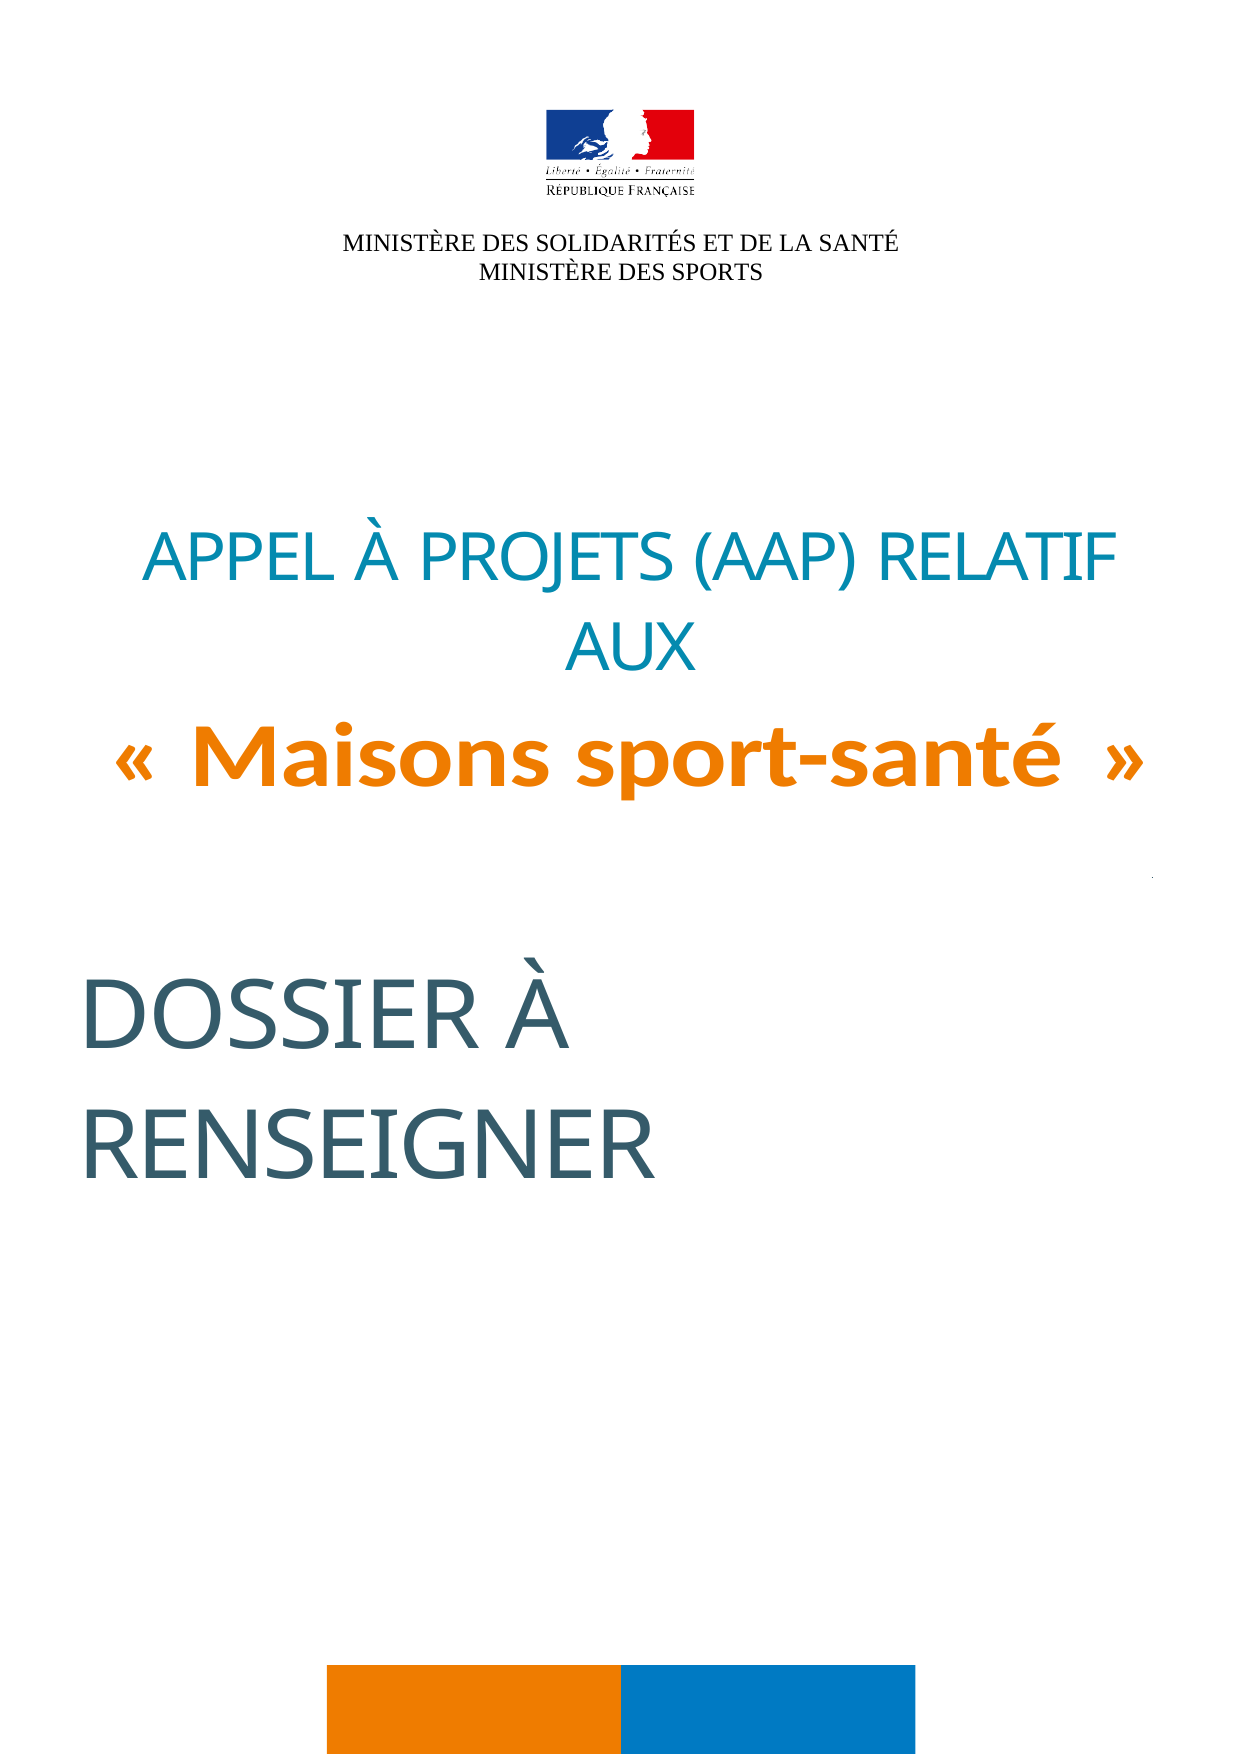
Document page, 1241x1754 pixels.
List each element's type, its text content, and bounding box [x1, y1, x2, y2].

text DOSSIER À RENSEIGNER [77, 946, 1165, 1207]
text MINISTÈRE DES SOLIDARITÉS ET DE LA SANTÉ MINISTÈRE DES SPORTS [342, 228, 1030, 286]
picture [545, 109, 695, 197]
text APPEL À PROJETS (AAP) RELATIF AUX [98, 509, 1165, 690]
text « Maisons sport-santé » [98, 697, 1165, 809]
